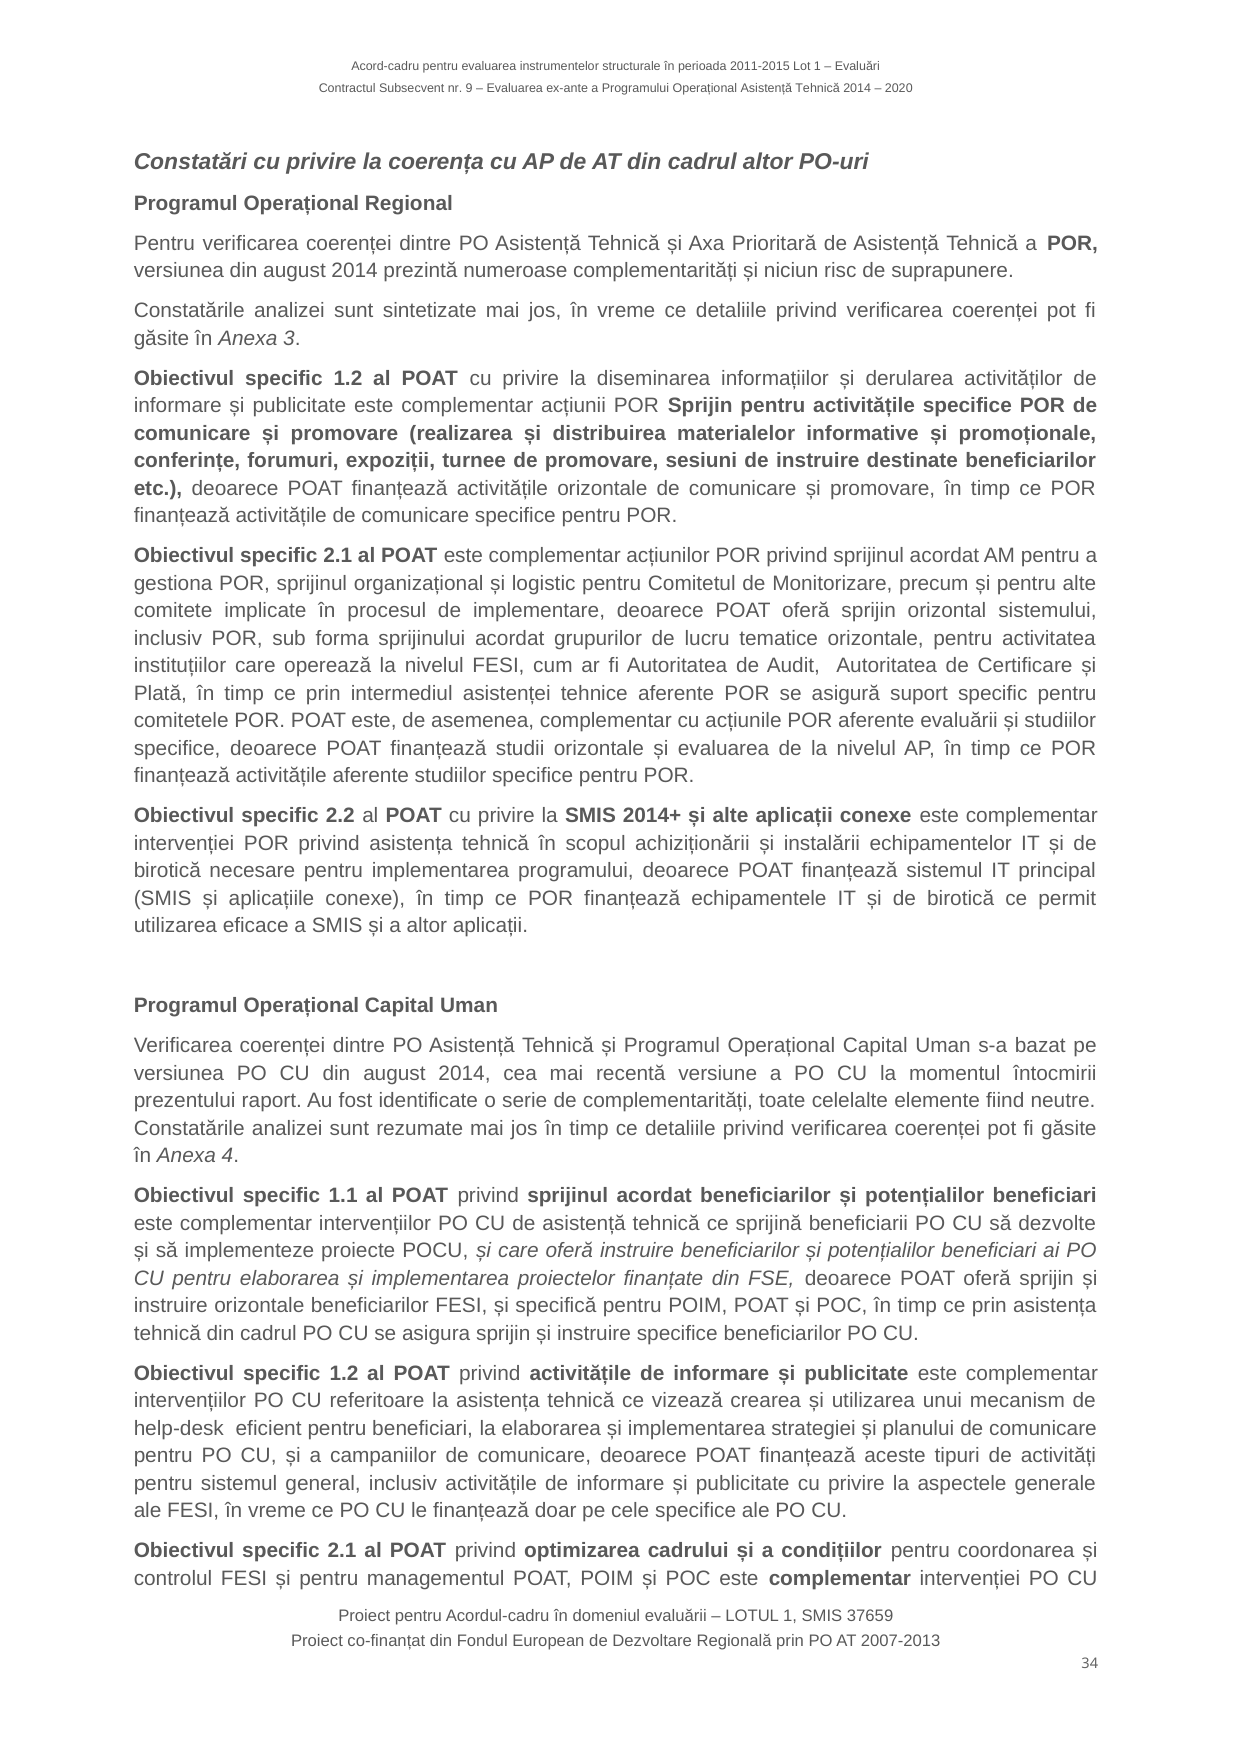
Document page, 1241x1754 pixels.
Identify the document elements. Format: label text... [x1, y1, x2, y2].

text Programul Operațional Regional [133, 191, 1098, 214]
text Constatările analizei sunt sintetizate mai jos, în vreme ce detaliile privind verificarea coerenței pot fi găsite în Anexa 3. [133, 298, 1098, 349]
list Obiectivul specific 1.2 al POAT cu privire la diseminarea informațiilor și derularea activităților de informare și publicitate este complementar acțiunii POR Sprijin pentru activitățile specifice POR de comunicare și promovare (realizarea și distribuirea materialelor informative și promoționale, conferințe, forumuri, expoziții, turnee de promovare, sesiuni de instruire destinate beneficiarilor etc.), deoarece POAT finanțează activitățile orizontale de comunicare și promovare, în timp ce POR finanțează activitățile de comunicare specifice pentru POR. [133, 366, 1098, 527]
text Pentru verificarea coerenței dintre PO Asistență Tehnică și Axa Prioritară de Asistență Tehnică a POR, versiunea din august 2014 prezintă numeroase complementarități și niciun risc de suprapunere. [133, 231, 1098, 282]
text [133, 1538, 1098, 1589]
text Obiectivul specific 1.1 al POAT privind sprijinul acordat beneficiarilor și potențialilor beneficiari este complementar intervențiilor PO CU de asistență tehnică ce sprijină beneficiarii PO CU să dezvolte și să implementeze proiecte POCU, și care oferă instruire beneficiarilor și potențialilor beneficiari ai PO CU pentru elaborarea și implementarea proiectelor finanțate din FSE, deoarece POAT oferă sprijin și instruire orizontale beneficiarilor FESI, și specifică pentru POIM, POAT și POC, în timp ce prin asistența tehnică din cadrul PO CU se asigura sprijin și instruire specifice beneficiarilor PO CU. [133, 1183, 1098, 1344]
text Verificarea coerenței dintre PO Asistență Tehnică și Programul Operațional Capital Uman s-a bazat pe versiunea PO CU din august 2014, cea mai recentă versiune a PO CU la momentul întocmirii prezentului raport. Au fost identificate o serie de complementarități, toate celelalte elemente fiind neutre. Constatările analizei sunt rezumate mai jos în timp ce detaliile privind verificarea coerenței pot fi găsite în Anexa 4. [133, 1033, 1098, 1167]
text Programul Operațional Capital Uman [133, 993, 1098, 1017]
text Obiectivul specific 1.2 al POAT privind activitățile de informare și publicitate este complementar intervențiilor PO CU referitoare la asistența tehnică ce vizează crearea și utilizarea unui mecanism de help-desk eficient pentru beneficiari, la elaborarea și implementarea strategiei și planului de comunicare pentru PO CU, și a campaniilor de comunicare, deoarece POAT finanțează aceste tipuri de activități pentru sistemul general, inclusiv activitățile de informare și publicitate cu privire la aspectele generale ale FESI, în vreme ce PO CU le finanțează doar pe cele specifice ale PO CU. [133, 1361, 1098, 1522]
text Obiectivul specific 2.2 al POAT cu privire la SMIS 2014+ și alte aplicații conexe este complementar intervenției POR privind asistența tehnică în scopul achiziționării și instalării echipamentelor IT și de birotică necesare pentru implementarea programului, deoarece POAT finanțează sistemul IT principal (SMIS și aplicațiile conexe), în timp ce POR finanțează echipamentele IT și de birotică ce permit utilizarea eficace a SMIS și a altor aplicații. [133, 803, 1098, 937]
list Obiectivul specific 2.1 al POAT este complementar acțiunilor POR privind sprijinul acordat AM pentru a gestiona POR, sprijinul organizațional și logistic pentru Comitetul de Monitorizare, precum și pentru alte comitete implicate în procesul de implementare, deoarece POAT oferă sprijin orizontal sistemului, inclusiv POR, sub forma sprijinului acordat grupurilor de lucru tematice orizontale, pentru activitatea instituțiilor care operează la nivelul FESI, cum ar fi Autoritatea de Audit, Autoritatea de Certificare și Plată, în timp ce prin intermediul asistenței tehnice aferente POR se asigură suport specific pentru comitetele POR. POAT este, de asemenea, complementar cu acțiunile POR aferente evaluării și studiilor specifice, deoarece POAT finanțează studii orizontale și evaluarea de la nivelul AP, în timp ce POR finanțează activitățile aferente studiilor specifice pentru POR. [133, 543, 1098, 787]
text Constatări cu privire la coerența cu AP de AT din cadrul altor PO-uri [133, 148, 1098, 174]
